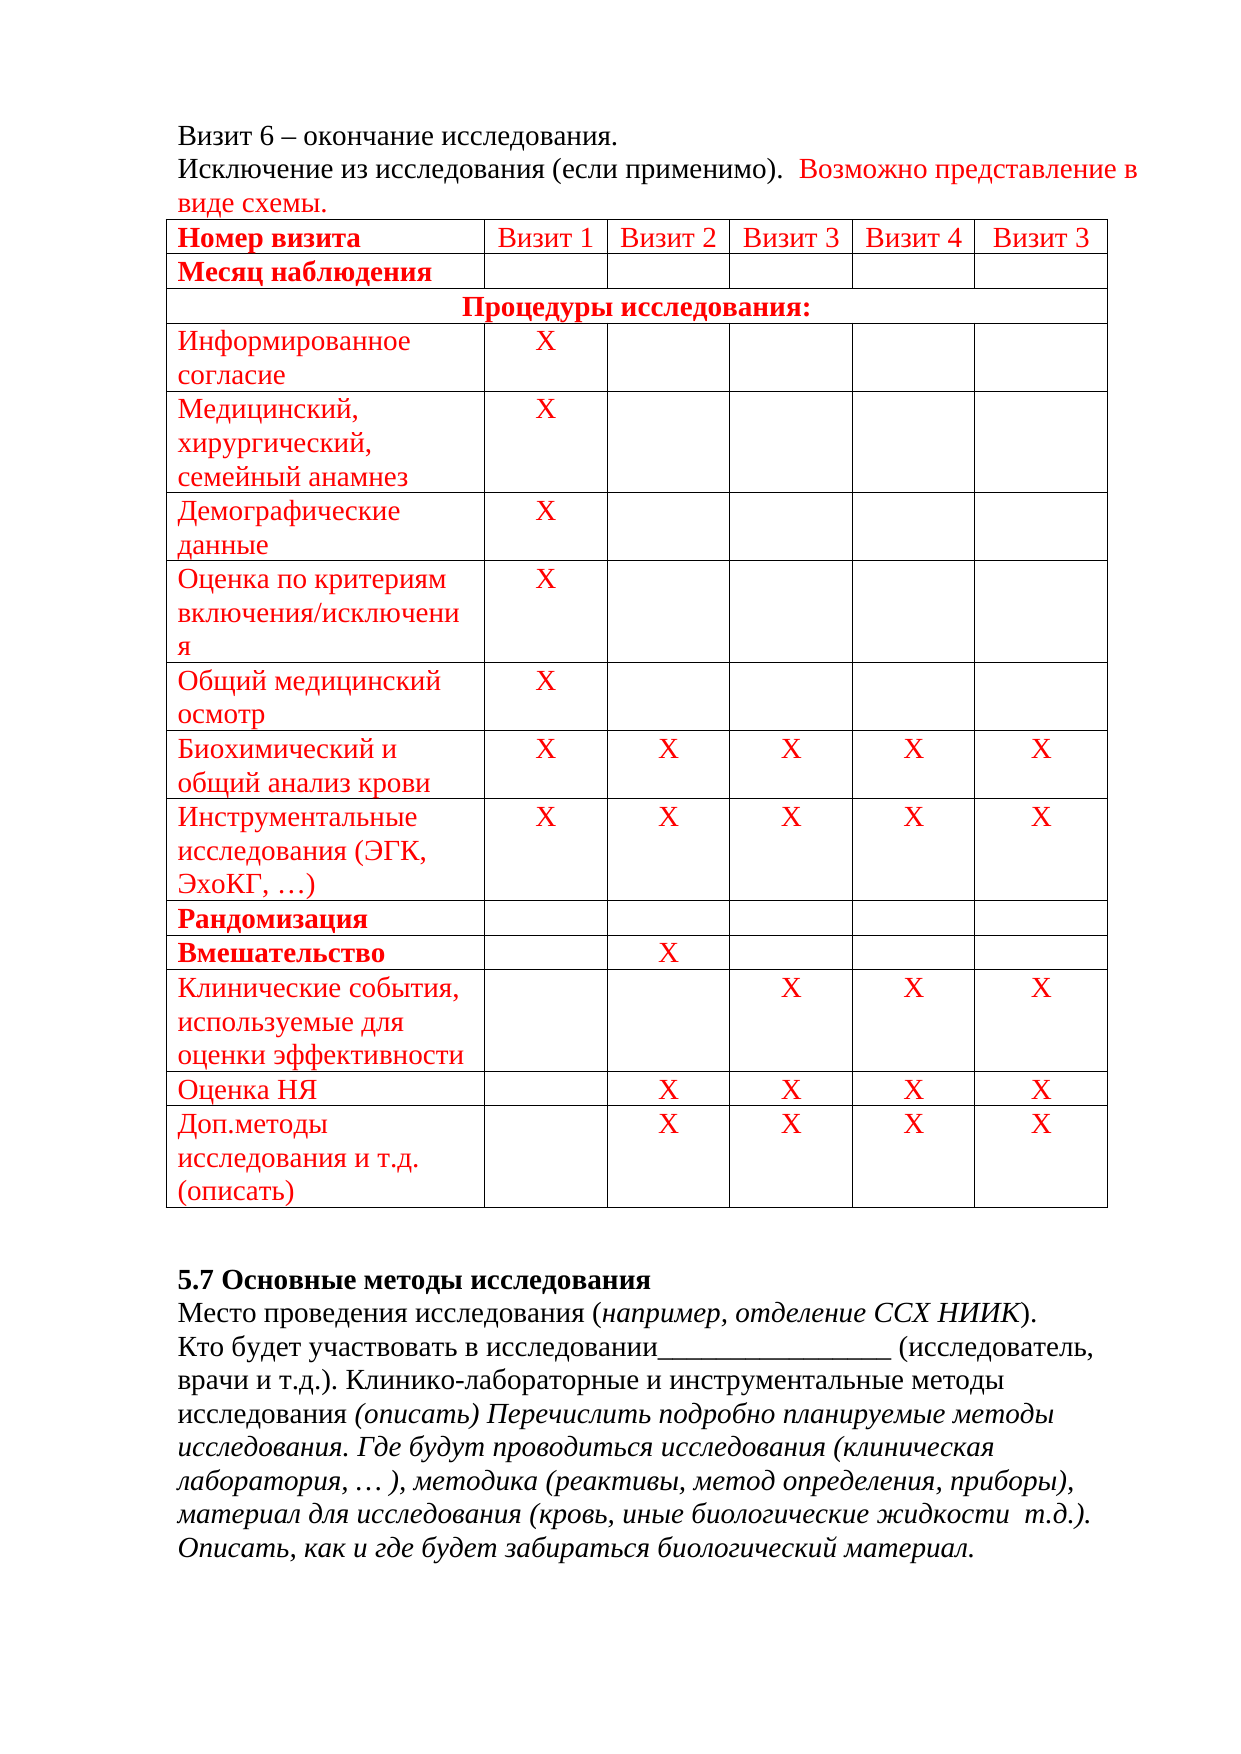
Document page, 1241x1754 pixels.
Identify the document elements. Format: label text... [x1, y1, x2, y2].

table_cell Х [730, 970, 852, 1071]
table_cell Х [975, 799, 1107, 900]
table_cell Х [975, 970, 1107, 1071]
table_cell [853, 561, 974, 662]
table_cell Х [608, 1106, 729, 1207]
table_cell Х [485, 392, 607, 492]
table_cell Х [485, 324, 607, 391]
table_cell [485, 254, 607, 288]
table_cell [730, 392, 852, 492]
table_cell Х [608, 799, 729, 900]
table_cell [853, 392, 974, 492]
text Место проведения исследования (например, отделение ССХ НИИК). [177, 1295, 1152, 1329]
table_cell [608, 254, 729, 288]
table_cell Демографические данные [167, 493, 484, 560]
table_cell [975, 493, 1107, 560]
table_cell Х [975, 1072, 1107, 1105]
table_cell [975, 324, 1107, 391]
table_cell Оценка НЯ [167, 1072, 484, 1105]
table_cell Месяц наблюдения [167, 254, 484, 288]
table_cell [730, 254, 852, 288]
table_cell Х [853, 1072, 974, 1105]
table_cell Информированное согласие [167, 324, 484, 391]
text Исключение из исследования (если применимо). Возможно представление в виде схемы. [177, 152, 1152, 219]
table_cell Х [485, 799, 607, 900]
table_cell [608, 663, 729, 730]
table_cell Оценка по критериям включения/исключения [167, 561, 484, 662]
table_cell Процедуры исследования: [167, 289, 1107, 322]
text Кто будет участвовать в исследовании________________ (исследователь, врачи и т.д.). Клинико-лабораторные и инструментальные методы исследования (описать) Перечислить подробно планируемые методы исследования. Где будут проводиться исследования (клиническая лаборатория, … ), методика (реактивы, метод определения, приборы), материал для исследования (кровь, иные биологические жидкости т.д.). Описать, как и где будет забираться биологический материал. [177, 1329, 1152, 1564]
table_header Визит 4 [853, 220, 974, 253]
table_cell [730, 663, 852, 730]
table_cell Х [730, 799, 852, 900]
table_header Визит 3 [975, 220, 1107, 253]
table_cell [730, 493, 852, 560]
table_cell [608, 901, 729, 934]
table_cell [975, 901, 1107, 934]
table_cell [853, 493, 974, 560]
table_cell Х [853, 1106, 974, 1207]
table_cell Х [608, 731, 729, 798]
table_cell Вмешательство [167, 936, 484, 969]
table_cell Х [730, 1072, 852, 1105]
table_cell [975, 561, 1107, 662]
table_cell Х [485, 561, 607, 662]
table_header Номер визита [167, 220, 484, 253]
table_cell [485, 1072, 607, 1105]
table_cell [608, 970, 729, 1071]
table_cell Инструментальные исследования (ЭГК, ЭхоКГ, …) [167, 799, 484, 900]
table_cell Медицинский, хирургический, семейный анамнез [167, 392, 484, 492]
table_cell [608, 324, 729, 391]
table_cell Х [975, 1106, 1107, 1207]
table_cell [608, 561, 729, 662]
table_cell Биохимический и общий анализ крови [167, 731, 484, 798]
table_cell Х [485, 493, 607, 560]
table_cell [608, 392, 729, 492]
table_cell Х [485, 731, 607, 798]
table_cell [485, 936, 607, 969]
table_cell [485, 970, 607, 1071]
table_cell [608, 493, 729, 560]
table_header Визит 3 [730, 220, 852, 253]
table_cell [730, 936, 852, 969]
table_cell [853, 254, 974, 288]
table_cell Х [730, 731, 852, 798]
table_cell [853, 663, 974, 730]
text 5.7 Основные методы исследования [177, 1262, 1152, 1295]
table_cell Рандомизация [167, 901, 484, 934]
table_cell [485, 901, 607, 934]
table_cell [853, 324, 974, 391]
table_cell Х [853, 970, 974, 1071]
table_cell [975, 663, 1107, 730]
table_cell Х [730, 1106, 852, 1207]
table_cell [975, 392, 1107, 492]
table_cell Клинические события, используемые для оценки эффективности [167, 970, 484, 1071]
table_cell [730, 901, 852, 934]
table_header Визит 2 [608, 220, 729, 253]
table_cell Доп.методы исследования и т.д. (описать) [167, 1106, 484, 1207]
table_cell [975, 936, 1107, 969]
table_cell [853, 936, 974, 969]
table_cell Х [853, 731, 974, 798]
table_cell Х [853, 799, 974, 900]
table_cell Х [608, 936, 729, 969]
table_cell Общий медицинский осмотр [167, 663, 484, 730]
table_cell [730, 324, 852, 391]
table_cell [853, 901, 974, 934]
table_cell Х [608, 1072, 729, 1105]
table_cell [485, 1106, 607, 1207]
table_header Визит 1 [485, 220, 607, 253]
table_cell [975, 254, 1107, 288]
table_cell Х [975, 731, 1107, 798]
table_cell Х [485, 663, 607, 730]
table_cell [730, 561, 852, 662]
text Визит 6 – окончание исследования. [177, 118, 1152, 152]
